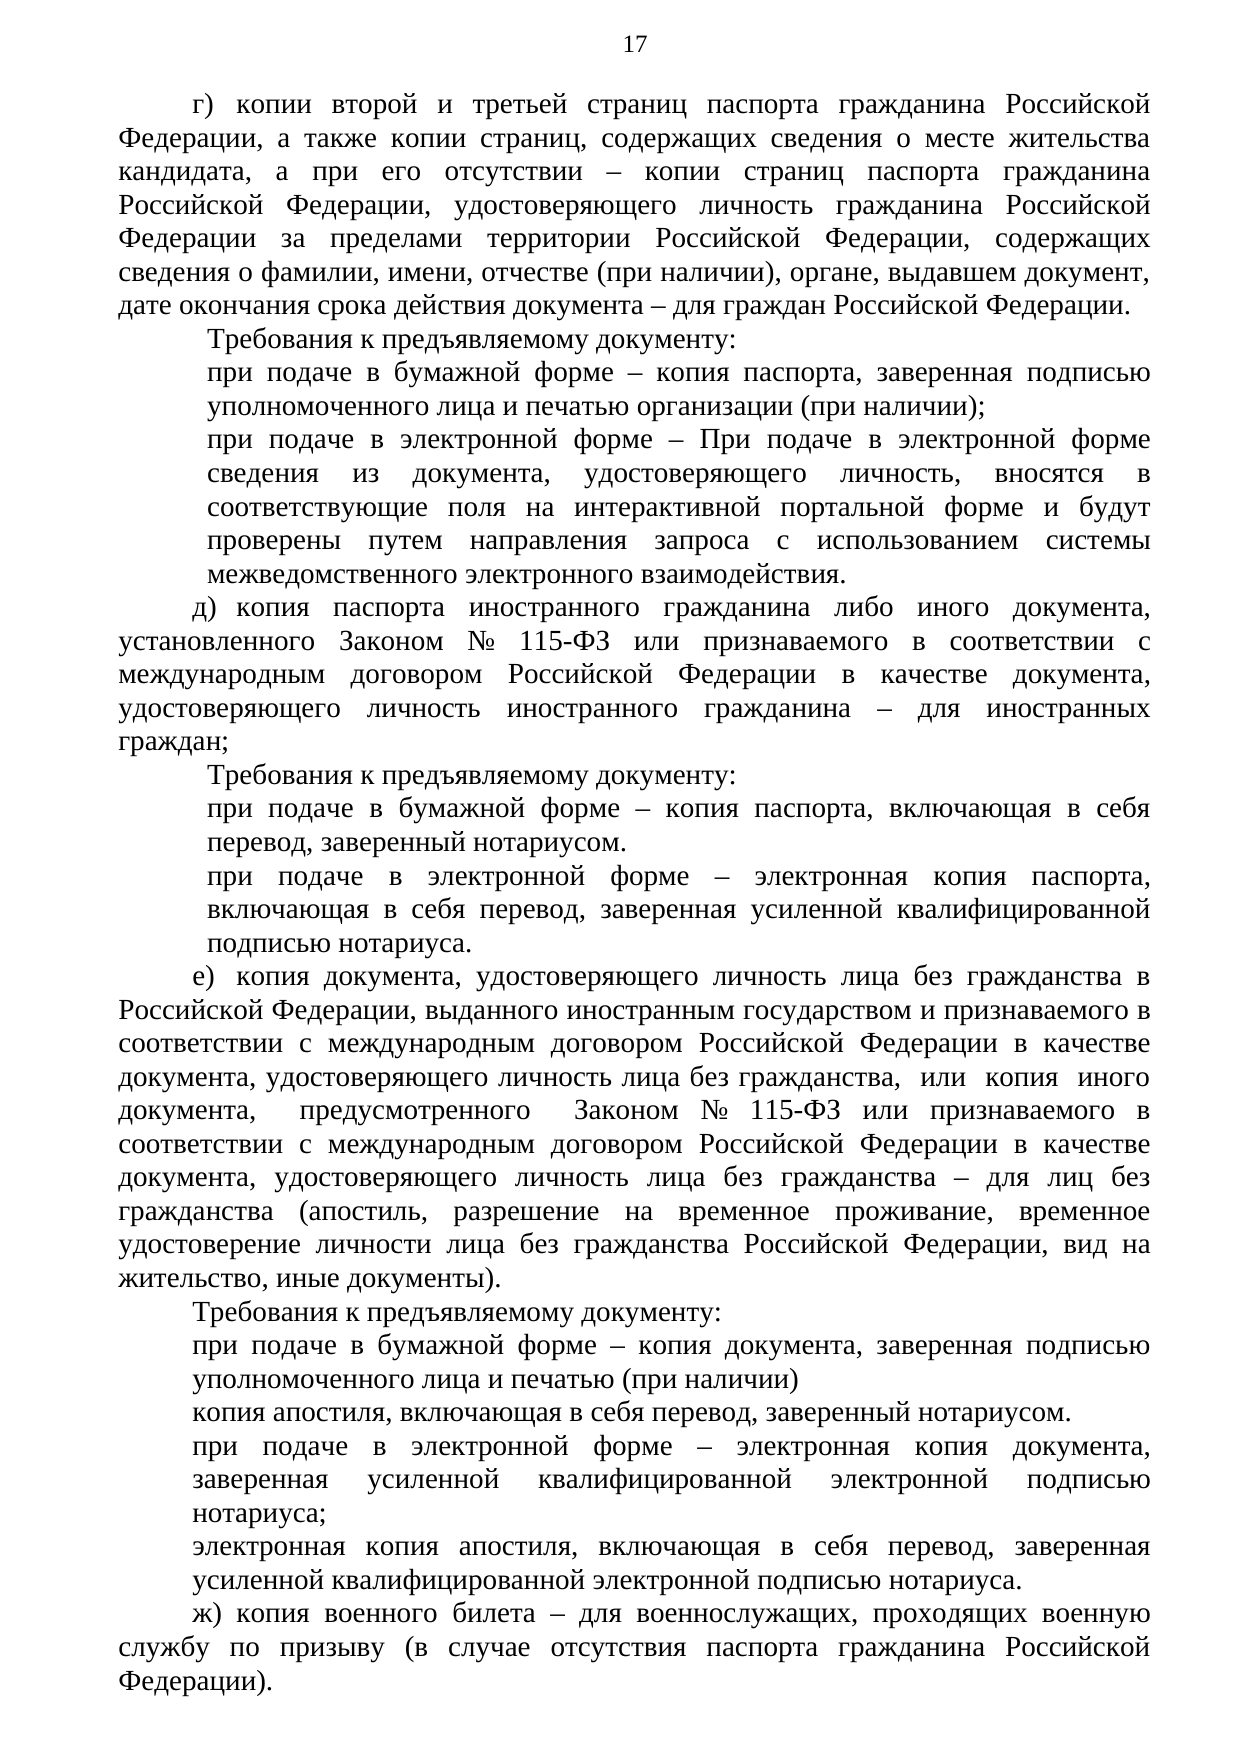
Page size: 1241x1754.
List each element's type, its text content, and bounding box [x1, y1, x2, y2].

list при подаче в бумажной форме – копия паспорта, включающая в себя перевод, заверенный нотариусом. [207, 791, 1152, 858]
text Требования к предъявляемому документу: [207, 757, 1152, 791]
list при подаче в бумажной форме – копия документа, заверенная подписью уполномоченного лица и печатью (при наличии) [192, 1327, 1152, 1394]
list копии второй и третьей страниц паспорта гражданина Российской Федерации, а также копии страниц, содержащих сведения о месте жительства кандидата, а при его отсутствии – копии страниц паспорта гражданина Российской Федерации, удостоверяющего личность гражданина Российской Федерации за пределами территории Российской Федерации, содержащих сведения о фамилии, имени, отчестве (при наличии), органе, выдавшем документ, дате окончания срока действия документа – для граждан Российской Федерации. [118, 86, 1152, 321]
list копия военного билета – для военнослужащих, проходящих военную службу по призыву (в случае отсутствия паспорта гражданина Российской Федерации). [118, 1596, 1152, 1696]
list при подаче в электронной форме – электронная копия документа, заверенная усиленной квалифицированной электронной подписью нотариуса; [192, 1428, 1152, 1528]
list Требования к предъявляемому документу: [207, 321, 1152, 354]
list при подаче в бумажной форме – копия паспорта, заверенная подписью уполномоченного лица и печатью организации (при наличии); [207, 354, 1152, 422]
list копия документа, удостоверяющего личность лица без гражданства в Российской Федерации, выданного иностранным государством и признаваемого в соответствии с международным договором Российской Федерации в качестве документа, удостоверяющего личность лица без гражданства, или копия иного документа, предусмотренного Законом № 115-ФЗ или признаваемого в соответствии с международным договором Российской Федерации в качестве документа, удостоверяющего личность лица без гражданства – для лиц без гражданства (апостиль, разрешение на временное проживание, временное удостоверение личности лица без гражданства Российской Федерации, вид на жительство, иные документы). [118, 958, 1152, 1294]
list при подаче в электронной форме – электронная копия паспорта, включающая в себя перевод, заверенная усиленной квалифицированной подписью нотариуса. [207, 858, 1152, 958]
list копия паспорта иностранного гражданина либо иного документа, установленного Законом № 115-ФЗ или признаваемого в соответствии с международным договором Российской Федерации в качестве документа, удостоверяющего личность иностранного гражданина – для иностранных граждан; [118, 589, 1152, 757]
list Требования к предъявляемому документу: [192, 1294, 1152, 1327]
list при подаче в электронной форме – При подаче в электронной форме сведения из документа, удостоверяющего личность, вносятся в соответствующие поля на интерактивной портальной форме и будут проверены путем направления запроса с использованием системы межведомственного электронного взаимодействия. [207, 422, 1152, 589]
list электронная копия апостиля, включающая в себя перевод, заверенная усиленной квалифицированной электронной подписью нотариуса. [192, 1528, 1152, 1596]
list копия апостиля, включающая в себя перевод, заверенный нотариусом. [192, 1394, 1152, 1428]
